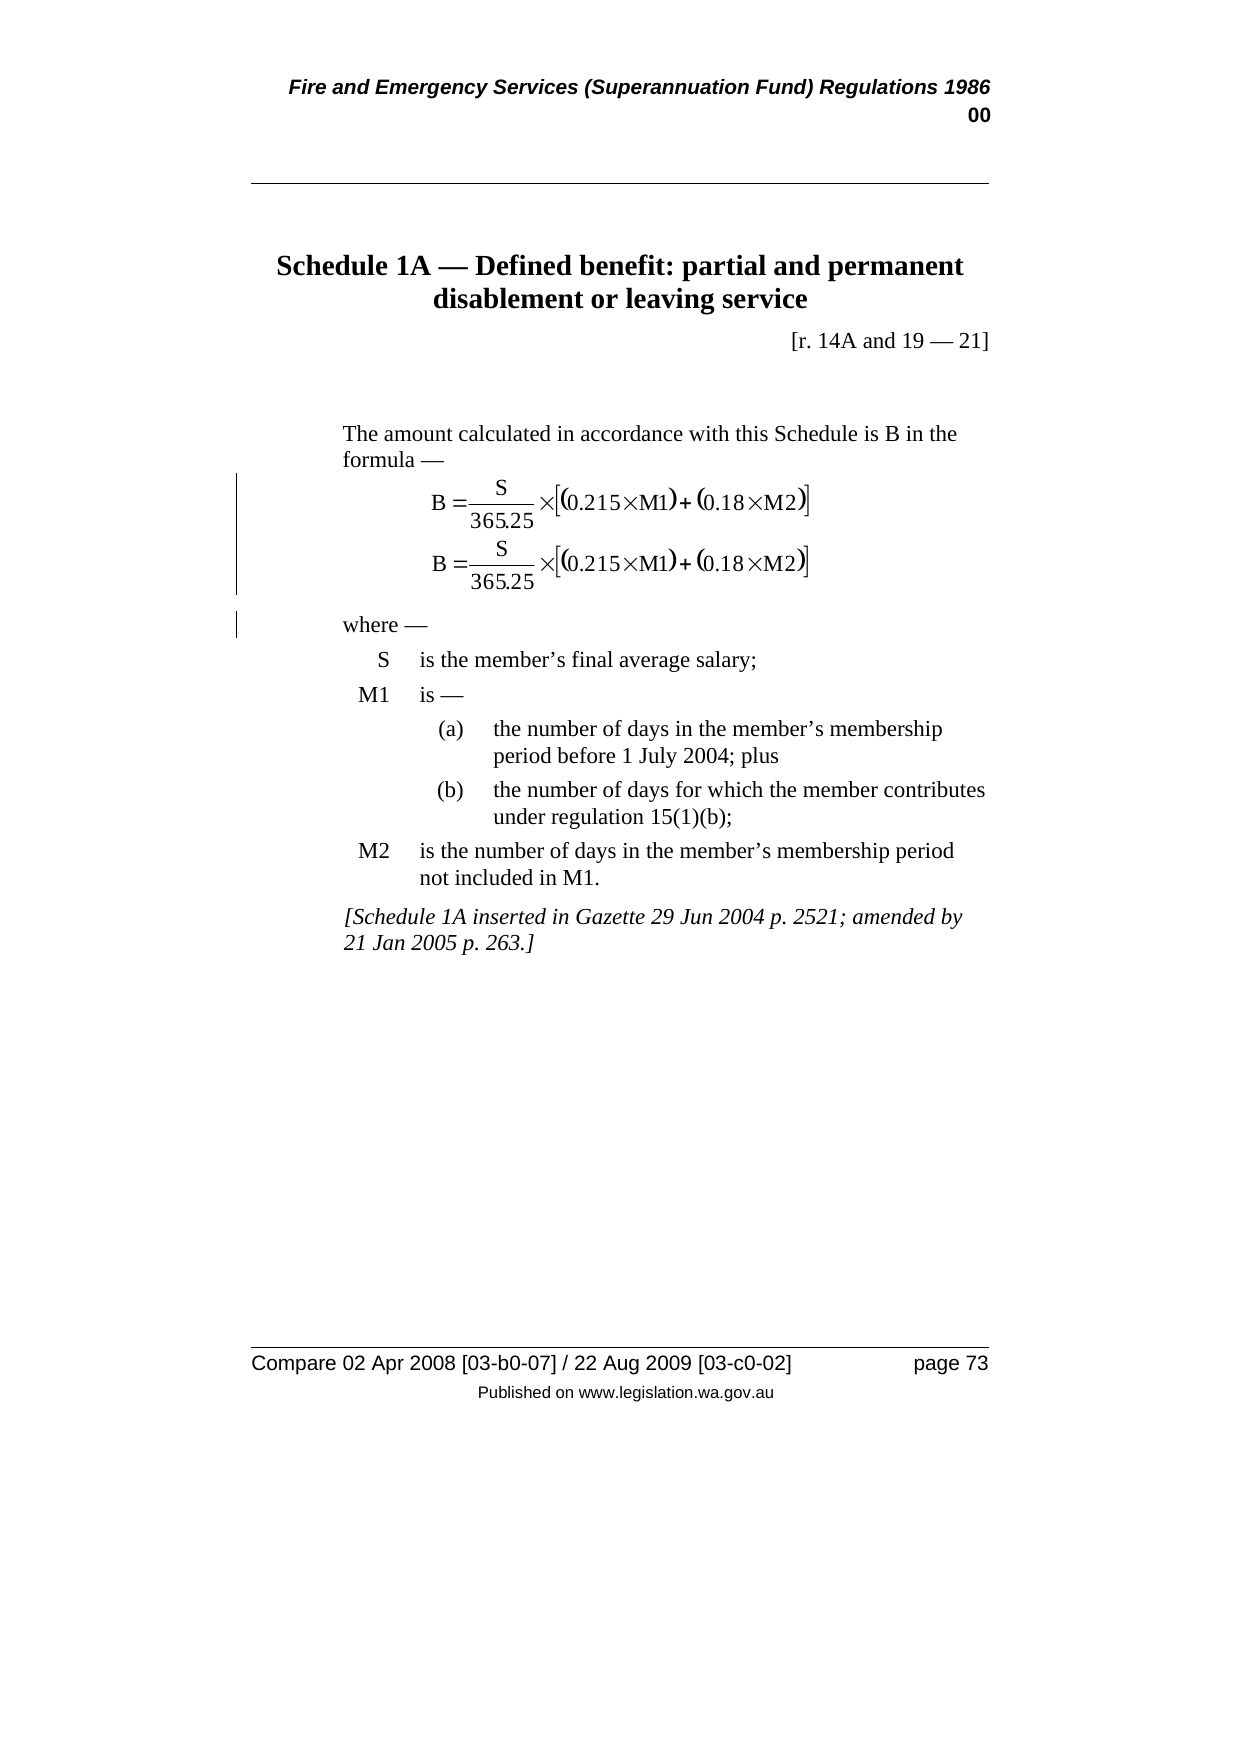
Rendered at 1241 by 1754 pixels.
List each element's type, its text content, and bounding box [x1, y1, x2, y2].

text S is the member’s final average salary; [251, 646, 989, 672]
text [r. 14A and 19 — 21] [251, 328, 989, 354]
subtitle Schedule 1A — Defined benefit: partial and permanent disablement or leaving service [251, 248, 989, 315]
text (b) the number of days for which the member contributes under regulation 15(1)(b); [251, 776, 989, 829]
text where — [251, 611, 989, 638]
text M1 is — [251, 681, 989, 707]
text The amount calculated in accordance with this Schedule is B in the formula — [251, 420, 989, 473]
text M2 is the number of days in the member’s membership period not included in M1. [251, 837, 989, 890]
text (a) the number of days in the member’s membership period before 1 July 2004; plus [251, 715, 989, 768]
text [Schedule 1A inserted in Gazette 29 Jun 2004 p. 2521; amended by 21 Jan 2005 p. 263.] [251, 903, 989, 955]
